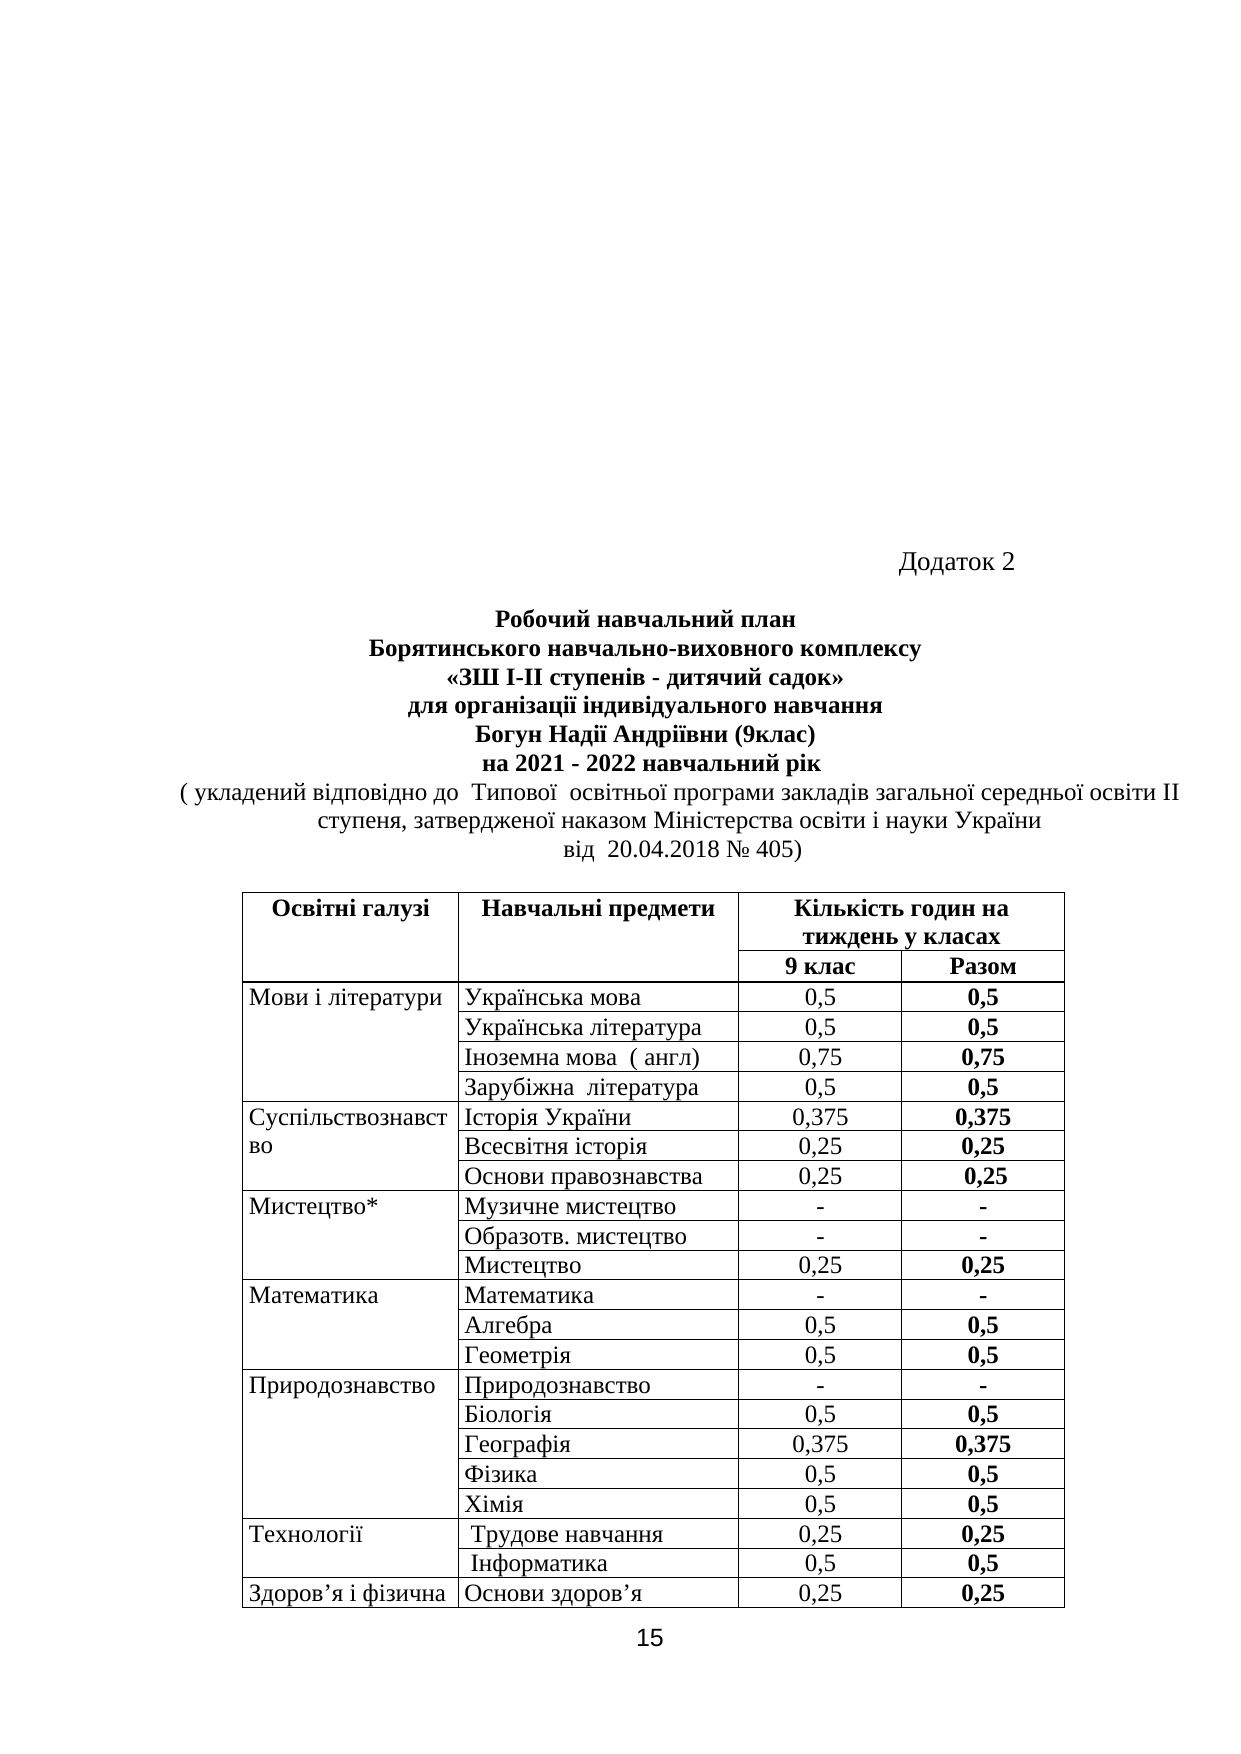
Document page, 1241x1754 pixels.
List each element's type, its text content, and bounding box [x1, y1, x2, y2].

table_cell 0,5 [739, 1489, 901, 1518]
table_cell 0,25 [902, 1251, 1064, 1279]
table_cell Українська література [459, 1012, 738, 1041]
table_cell Основи здоров’я [459, 1578, 738, 1607]
table_cell 0,5 [902, 1400, 1064, 1428]
table_cell 0,375 [739, 1102, 901, 1130]
table_cell Трудове навчання [459, 1519, 738, 1547]
table_cell 0,25 [902, 1131, 1064, 1160]
text Робочий навчальний план [118, 604, 1172, 633]
table_cell Мистецтво [459, 1251, 738, 1279]
table_cell 0,5 [902, 1340, 1064, 1369]
table_cell Музичне мистецтво [459, 1191, 738, 1220]
table_cell Мистецтво* [243, 1191, 458, 1279]
table_cell Алгебра [459, 1310, 738, 1339]
table_cell 0,25 [739, 1161, 901, 1190]
table_cell 0,5 [902, 983, 1064, 1011]
text «ЗШ І-ІІ ступенів - дитячий садок» [118, 662, 1172, 690]
table_cell - [739, 1221, 901, 1249]
text Борятинського навчально-виховного комплексу [118, 633, 1172, 662]
table_cell 0,375 [739, 1429, 901, 1458]
table_cell 0,25 [902, 1578, 1064, 1607]
table_cell 0,5 [739, 1310, 901, 1339]
table_cell 0,5 [739, 983, 901, 1011]
table_cell 0,75 [739, 1042, 901, 1071]
table_cell Іноземна мова ( англ) [459, 1042, 738, 1071]
table_cell 0,5 [902, 1072, 1064, 1101]
table_cell 0,5 [902, 1012, 1064, 1041]
table_cell 0,5 [902, 1549, 1064, 1577]
text на 2021 - 2022 навчальний рік [118, 748, 1172, 777]
table_cell 0,25 [739, 1578, 901, 1607]
text від 20.04.2018 № 405) [162, 834, 1196, 863]
table_cell Суспільствознавство [243, 1102, 458, 1190]
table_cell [243, 1578, 458, 1607]
table_cell 0,75 [902, 1042, 1064, 1071]
table_cell Всесвітня історія [459, 1131, 738, 1160]
table_cell - [902, 1221, 1064, 1249]
table_cell 0,5 [902, 1489, 1064, 1518]
table_cell 0,5 [739, 1549, 901, 1577]
table_cell 0,25 [902, 1161, 1064, 1190]
table_header Навчальні предмети [459, 893, 738, 981]
table_cell - [739, 1370, 901, 1398]
table_cell Образотв. мистецтво [459, 1221, 738, 1249]
table_cell 0,5 [739, 1459, 901, 1488]
table_cell - [739, 1280, 901, 1309]
table_cell 0,375 [902, 1429, 1064, 1458]
table_header Освітні галузі [243, 893, 458, 981]
table_cell 0,5 [739, 1340, 901, 1369]
table_cell 0,25 [902, 1519, 1064, 1547]
table_cell 0,25 [739, 1519, 901, 1547]
table_cell 0,5 [739, 1072, 901, 1101]
table_cell Хімія [459, 1489, 738, 1518]
table_cell Біологія [459, 1400, 738, 1428]
table_cell - [739, 1191, 901, 1220]
table_cell Математика [459, 1280, 738, 1309]
text Богун Надії Андріївни (9клас) [118, 719, 1172, 748]
table_cell Історія України [459, 1102, 738, 1130]
table_cell 0,5 [739, 1400, 901, 1428]
table_cell Українська мова [459, 983, 738, 1011]
table_cell Природознавство [243, 1370, 458, 1518]
table_cell Математика [243, 1280, 458, 1369]
table_header Кількість годин на тиждень у класах [739, 893, 1064, 950]
table_cell 0,5 [739, 1012, 901, 1041]
table_cell 0,25 [739, 1251, 901, 1279]
table_cell Мови і літератури [243, 983, 458, 1101]
table_cell 0,5 [902, 1310, 1064, 1339]
table_cell Геометрія [459, 1340, 738, 1369]
table_cell Природознавство [459, 1370, 738, 1398]
table_cell Технології [243, 1519, 458, 1577]
text Додаток 2 [118, 545, 1181, 576]
text для організації індивідуального навчання [118, 690, 1172, 719]
table_cell Зарубіжна література [459, 1072, 738, 1101]
table_cell - [902, 1280, 1064, 1309]
table_cell 0,5 [902, 1459, 1064, 1488]
table_cell Разом [902, 951, 1064, 981]
table_cell 0,375 [902, 1102, 1064, 1130]
table_cell Фізика [459, 1459, 738, 1488]
table_cell Географія [459, 1429, 738, 1458]
table_cell 9 клас [739, 951, 901, 981]
table_cell 0,25 [739, 1131, 901, 1160]
table_cell - [902, 1191, 1064, 1220]
table_cell - [902, 1370, 1064, 1398]
table_cell Основи правознавства [459, 1161, 738, 1190]
table_cell Інформатика [459, 1549, 738, 1577]
text ( укладений відповідно до Типової освітньої програми закладів загальної середньої освіти ІІ ступеня, затвердженої наказом Міністерства освіти і науки України [162, 777, 1196, 834]
